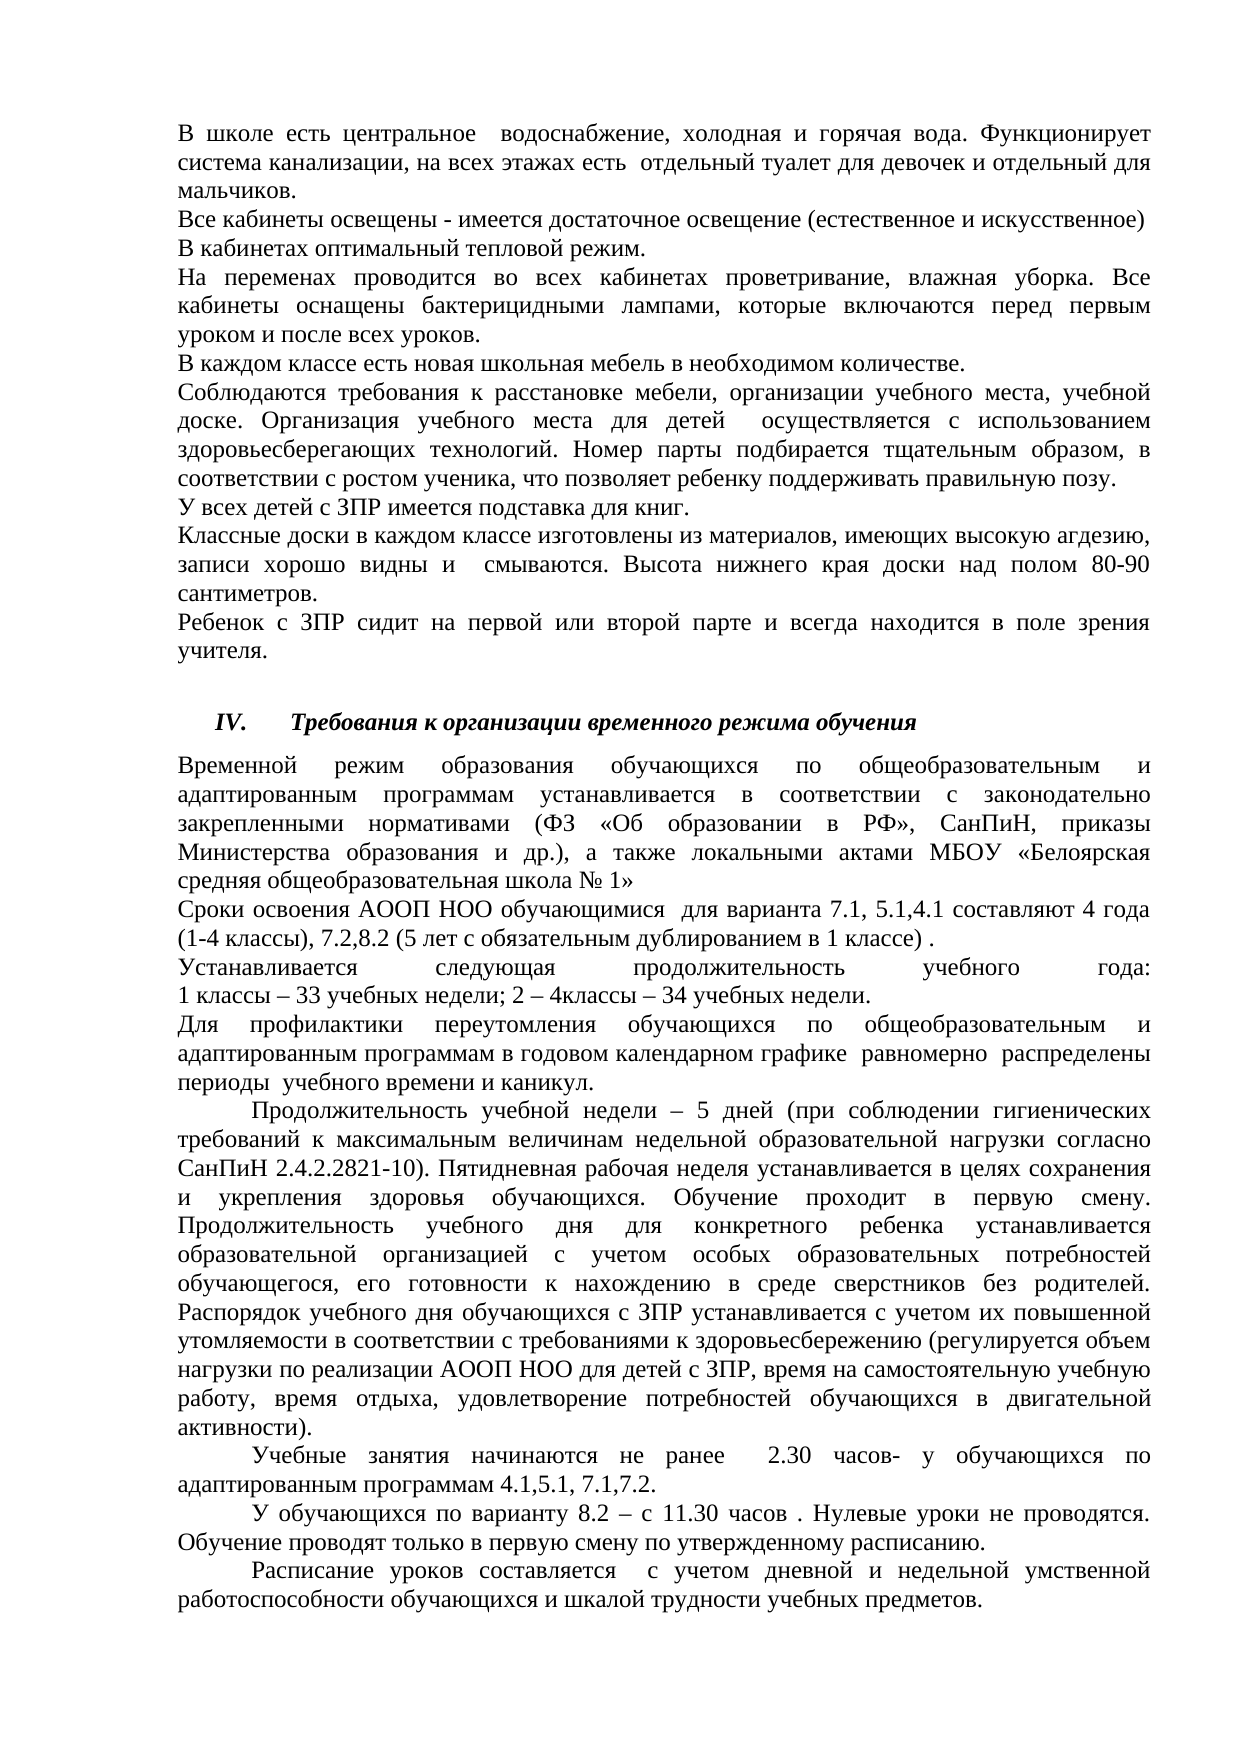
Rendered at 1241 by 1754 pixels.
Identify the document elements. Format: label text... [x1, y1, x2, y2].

text У всех детей с ЗПР имеется подставка для книг. [177, 492, 1152, 521]
text Сроки освоения АООП НОО обучающимися для варианта 7.1, 5.1,4.1 составляют 4 года (1-4 классы), 7.2,8.2 (5 лет с обязательным дублированием в 1 классе) . [177, 894, 1152, 952]
text Устанавливается следующая продолжительность учебного года: 1 классы – 33 учебных недели; 2 – 4классы – 34 учебных недели. [177, 952, 1152, 1009]
text На переменах проводится во всех кабинетах проветривание, влажная уборка. Все кабинеты оснащены бактерицидными лампами, которые включаются перед первым уроком и после всех уроков. [177, 262, 1152, 348]
text Ребенок с ЗПР сидит на первой или второй парте и всегда находится в поле зрения учителя. [177, 607, 1152, 664]
text В школе есть центральное водоснабжение, холодная и горячая вода. Функционирует система канализации, на всех этажах есть отдельный туалет для девочек и отдельный для мальчиков. [177, 118, 1152, 204]
text У обучающихся по варианту 8.2 – с 11.30 часов . Нулевые уроки не проводятся. Обучение проводят только в первую смену по утвержденному расписанию. [177, 1498, 1152, 1556]
text Соблюдаются требования к расстановке мебели, организации учебного места, учебной доске. Организация учебного места для детей осуществляется с использованием здоровьесберегающих технологий. Номер парты подбирается тщательным образом, в соответствии с ростом ученика, что позволяет ребенку поддерживать правильную позу. [177, 377, 1152, 492]
text В кабинетах оптимальный тепловой режим. [177, 233, 1152, 262]
text Для профилактики переутомления обучающихся по общеобразовательным и адаптированным программам в годовом календарном графике равномерно распределены периоды учебного времени и каникул. [177, 1009, 1152, 1096]
text Классные доски в каждом классе изготовлены из материалов, имеющих высокую агдезию, записи хорошо видны и смываются. Высота нижнего края доски над полом 80-90 сантиметров. [177, 521, 1152, 607]
text В каждом классе есть новая школьная мебель в необходимом количестве. [177, 348, 1152, 377]
list Требования к организации временного режима обучения [215, 707, 1152, 736]
text Временной режим образования обучающихся по общеобразовательным и адаптированным программам устанавливается в соответствии с законодательно закрепленными нормативами (ФЗ «Об образовании в РФ», СанПиН, приказы Министерства образования и др.), а также локальными актами МБОУ «Белоярская средняя общеобразовательная школа № 1» [177, 751, 1152, 894]
text Расписание уроков составляется с учетом дневной и недельной умственной работоспособности обучающихся и шкалой трудности учебных предметов. [177, 1556, 1152, 1613]
text Учебные занятия начинаются не ранее 2.30 часов- у обучающихся по адаптированным программам 4.1,5.1, 7.1,7.2. [177, 1441, 1152, 1498]
text Все кабинеты освещены - имеется достаточное освещение (естественное и искусственное) [177, 204, 1152, 233]
text Продолжительность учебной недели – 5 дней (при соблюдении гигиенических требований к максимальным величинам недельной образовательной нагрузки согласно СанПиН 2.4.2.2821-10). Пятидневная рабочая неделя устанавливается в целях сохранения и укрепления здоровья обучающихся. Обучение проходит в первую смену. Продолжительность учебного дня для конкретного ребенка устанавливается образовательной организацией с учетом особых образовательных потребностей обучающегося, его готовности к нахождению в среде сверстников без родителей. Распорядок учебного дня обучающихся с ЗПР устанавливается с учетом их повышенной утомляемости в соответствии с требованиями к здоровьесбережению (регулируется объем нагрузки по реализации АООП НОО для детей с ЗПР, время на самостоятельную учебную работу, время отдыха, удовлетворение потребностей обучающихся в двигательной активности). [177, 1096, 1152, 1441]
